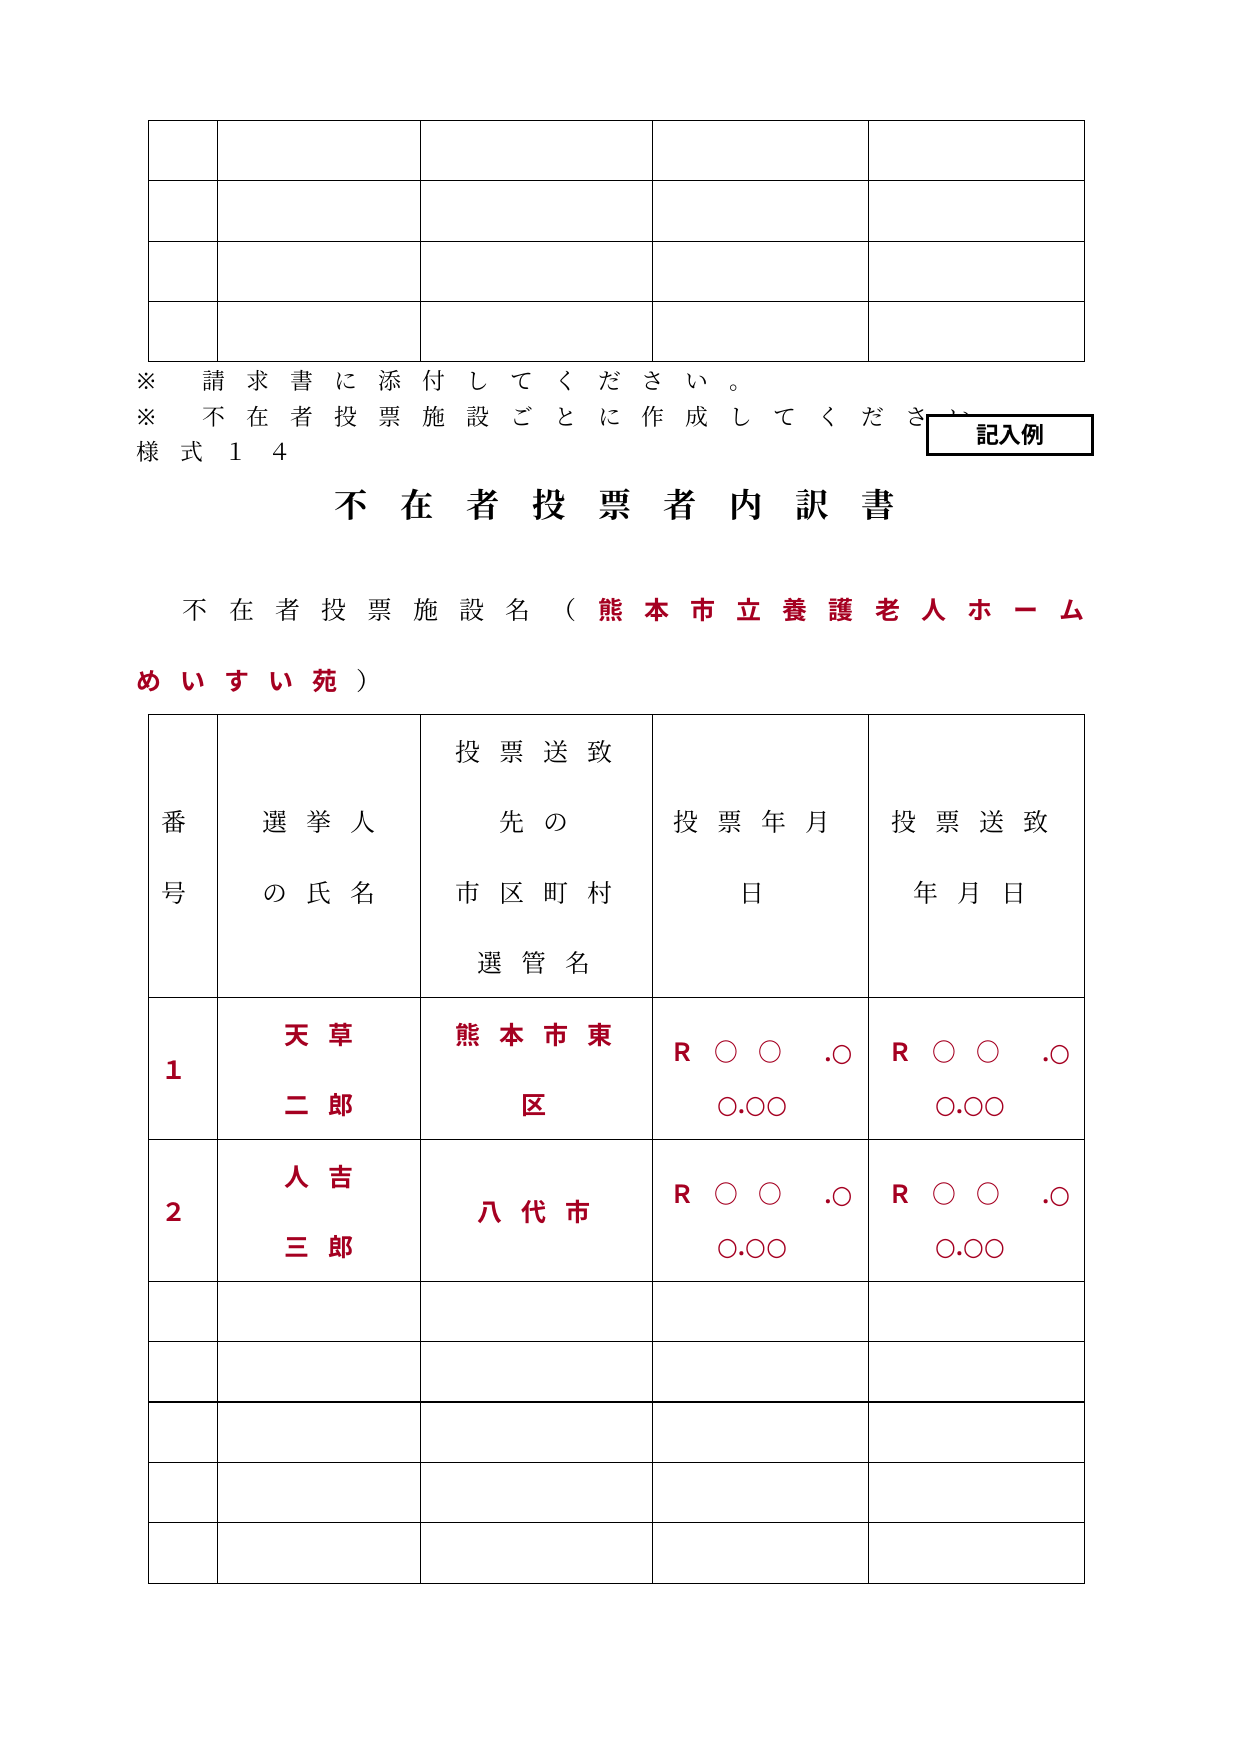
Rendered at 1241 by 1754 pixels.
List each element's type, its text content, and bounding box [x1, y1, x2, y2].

text ※ 請求書に添付してください。 [137, 362, 1104, 397]
table_cell [218, 302, 420, 361]
table_cell Ｒ○○.○○.○○ [869, 998, 1084, 1139]
table_cell [421, 1403, 652, 1462]
table_cell [149, 302, 217, 361]
table_cell [421, 242, 652, 301]
table_cell [869, 181, 1084, 241]
table_header 投票送致年月日 [869, 715, 1084, 997]
table_cell [653, 181, 868, 241]
table_cell [869, 242, 1084, 301]
table_header 投票年月日 [653, 715, 868, 997]
table_cell [149, 1523, 217, 1582]
table_cell [869, 1523, 1084, 1582]
table_header 選挙人の氏名 [218, 715, 420, 997]
table_cell [869, 1282, 1084, 1341]
table_cell ２ [149, 1140, 217, 1281]
table_cell [653, 302, 868, 361]
table_header 番号 [149, 715, 217, 997]
table_cell [653, 121, 868, 180]
text 不 在 者 投 票 者 内 訳 書 [137, 468, 1104, 538]
table_cell [149, 1342, 217, 1401]
table_cell [421, 1463, 652, 1522]
table_cell [653, 1342, 868, 1401]
table_cell [149, 181, 217, 241]
table_cell [653, 1523, 868, 1582]
table_header 投票送致先の 市区町村選管名 [421, 715, 652, 997]
text 様式１４ [137, 433, 1104, 468]
text 不在者投票施設名（熊本市立養護老人ホーム めいすい苑） [137, 573, 1104, 714]
table_cell 人吉 三郎 [218, 1140, 420, 1281]
table_cell Ｒ○○.○○.○○ [869, 1140, 1084, 1281]
table_cell [218, 242, 420, 301]
table_cell Ｒ○○.○○.○○ [653, 998, 868, 1139]
table_cell [218, 1342, 420, 1401]
table_cell [869, 1463, 1084, 1522]
table_cell [218, 1463, 420, 1522]
table_cell Ｒ○○.○○.○○ [653, 1140, 868, 1281]
table_cell [421, 1523, 652, 1582]
table_cell [869, 121, 1084, 180]
table_cell 八代市 [421, 1140, 652, 1281]
table_cell [149, 1282, 217, 1341]
table_cell [149, 242, 217, 301]
table_cell [218, 1523, 420, 1582]
table_cell [218, 181, 420, 241]
table_cell [149, 121, 217, 180]
table_cell [421, 121, 652, 180]
table_cell [869, 1342, 1084, 1401]
table_cell [653, 1403, 868, 1462]
table_cell [869, 302, 1084, 361]
table_cell 天草 二郎 [218, 998, 420, 1139]
table_cell [421, 1282, 652, 1341]
table_cell [218, 121, 420, 180]
table_cell 熊本市東区 [421, 998, 652, 1139]
table_cell [218, 1282, 420, 1341]
table_cell [653, 1282, 868, 1341]
table_cell [218, 1403, 420, 1462]
table_cell [149, 1463, 217, 1522]
table_cell １ [149, 998, 217, 1139]
table_cell [421, 302, 652, 361]
table_cell [149, 1403, 217, 1462]
text ※ 不在者投票施設ごとに作成してください。 [137, 397, 1104, 433]
table_cell [653, 242, 868, 301]
table_cell [421, 1342, 652, 1401]
table_cell [869, 1403, 1084, 1462]
table_cell [653, 1463, 868, 1522]
table_cell [421, 181, 652, 241]
